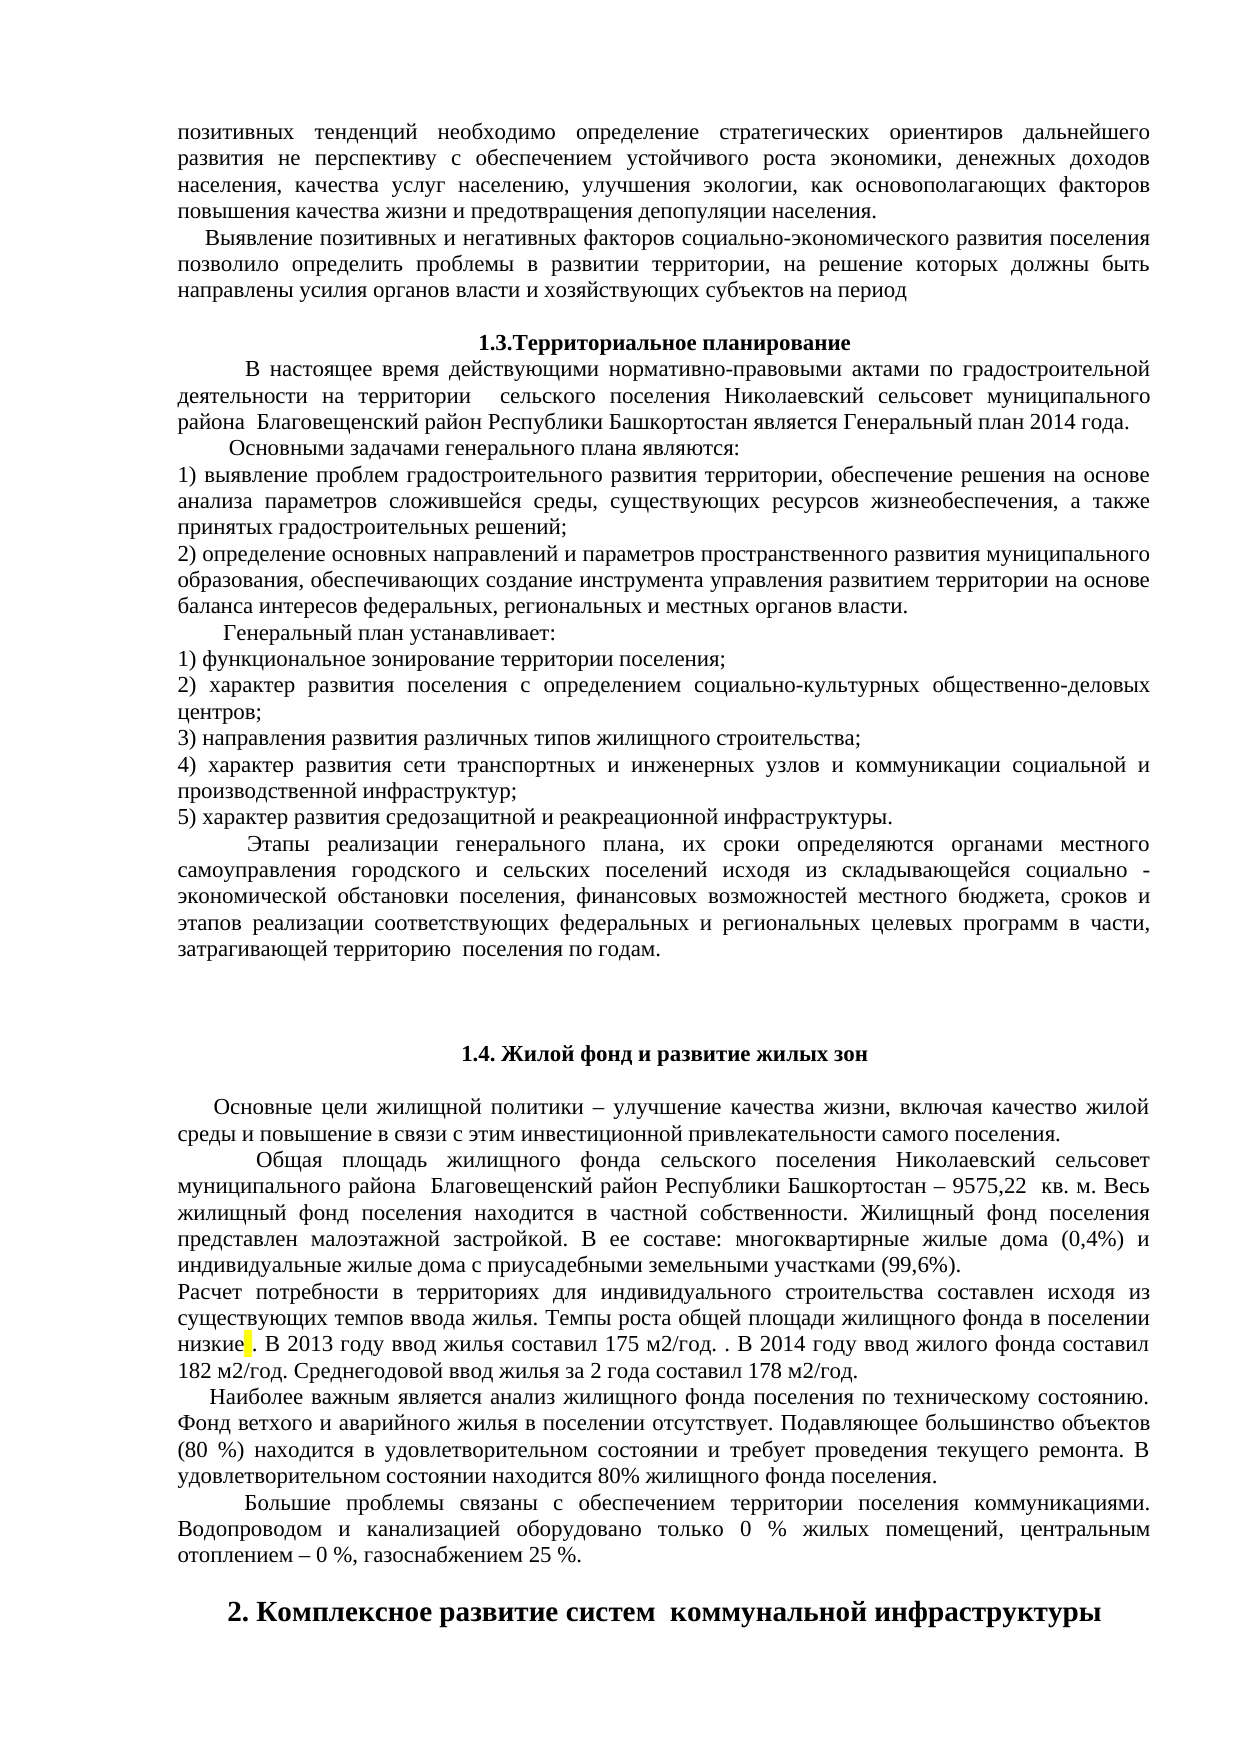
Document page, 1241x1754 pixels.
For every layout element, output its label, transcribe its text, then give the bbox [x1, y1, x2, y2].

text 1.4. Жилой фонд и развитие жилых зон [177, 1041, 1152, 1067]
text В настоящее время действующими нормативно-правовыми актами по градостроительной деятельности на территории сельского поселения Николаевский сельсовет муниципального района Благовещенский район Республики Башкортостан является Генеральный план 2014 года. [177, 355, 1152, 434]
text Большие проблемы связаны с обеспечением территории поселения коммуникациями. Водопроводом и канализацией оборудовано только 0 % жилых помещений, центральным отоплением – 0 %, газоснабжением 25 %. [177, 1488, 1152, 1568]
text 1.3.Территориальное планирование [177, 329, 1152, 355]
text 1) выявление проблем градостроительного развития территории, обеспечение решения на основе анализа параметров сложившейся среды, существующих ресурсов жизнеобеспечения, а также принятых градостроительных решений; [177, 461, 1152, 540]
text 2) определение основных направлений и параметров пространственного развития муниципального образования, обеспечивающих создание инструмента управления развитием территории на основе баланса интересов федеральных, региональных и местных органов власти. [177, 540, 1152, 619]
text Выявление позитивных и негативных факторов социально-экономического развития поселения позволило определить проблемы в развитии территории, на решение которых должны быть направлены усилия органов власти и хозяйствующих субъектов на период [177, 223, 1152, 303]
text Этапы реализации генерального плана, их сроки определяются органами местного самоуправления городского и сельских поселений исходя из складывающейся социально -экономической обстановки поселения, финансовых возможностей местного бюджета, сроков и этапов реализации соответствующих федеральных и региональных целевых программ в части, затрагивающей территорию поселения по годам. [177, 830, 1152, 961]
text 3) направления развития различных типов жилищного строительства; [177, 724, 1152, 751]
text Расчет потребности в территориях для индивидуального строительства составлен исходя из существующих темпов ввода жилья. Темпы роста общей площади жилищного фонда в поселении низкие . В 2013 году ввод жилья составил 175 м2/год. . В 2014 году ввод жилого фонда составил 182 м2/год. Среднегодовой ввод жилья за 2 года составил 178 м2/год. [177, 1278, 1152, 1383]
text Наиболее важным является анализ жилищного фонда поселения по техническому состоянию. Фонд ветхого и аварийного жилья в поселении отсутствует. Подавляющее большинство объектов (80 %) находится в удовлетворительном состоянии и требует проведения текущего ремонта. В удовлетворительном состоянии находится 80% жилищного фонда поселения. [177, 1383, 1152, 1488]
text 5) характер развития средозащитной и реакреационной инфраструктуры. [177, 803, 1152, 830]
text 1) функциональное зонирование территории поселения; [177, 645, 1152, 672]
text Общая площадь жилищного фонда сельского поселения Николаевский сельсовет муниципального района Благовещенский район Республики Башкортостан – 9575,22 кв. м. Весь жилищный фонд поселения находится в частной собственности. Жилищный фонд поселения представлен малоэтажной застройкой. В ее составе: многоквартирные жилые дома (0,4%) и индивидуальные жилые дома с приусадебными земельными участками (99,6%). [177, 1146, 1152, 1278]
text Основные цели жилищной политики – улучшение качества жизни, включая качество жилой среды и повышение в связи с этим инвестиционной привлекательности самого поселения. [177, 1093, 1152, 1146]
text 2) характер развития поселения с определением социально-культурных общественно-деловых центров; [177, 672, 1152, 724]
text Генеральный план устанавливает: [177, 619, 1152, 645]
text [177, 118, 1152, 223]
text 2. Комплексное развитие систем коммунальной инфраструктуры [177, 1594, 1152, 1627]
text Основными задачами генерального плана являются: [177, 434, 1152, 461]
text 4) характер развития сети транспортных и инженерных узлов и коммуникации социальной и производственной инфраструктур; [177, 751, 1152, 803]
